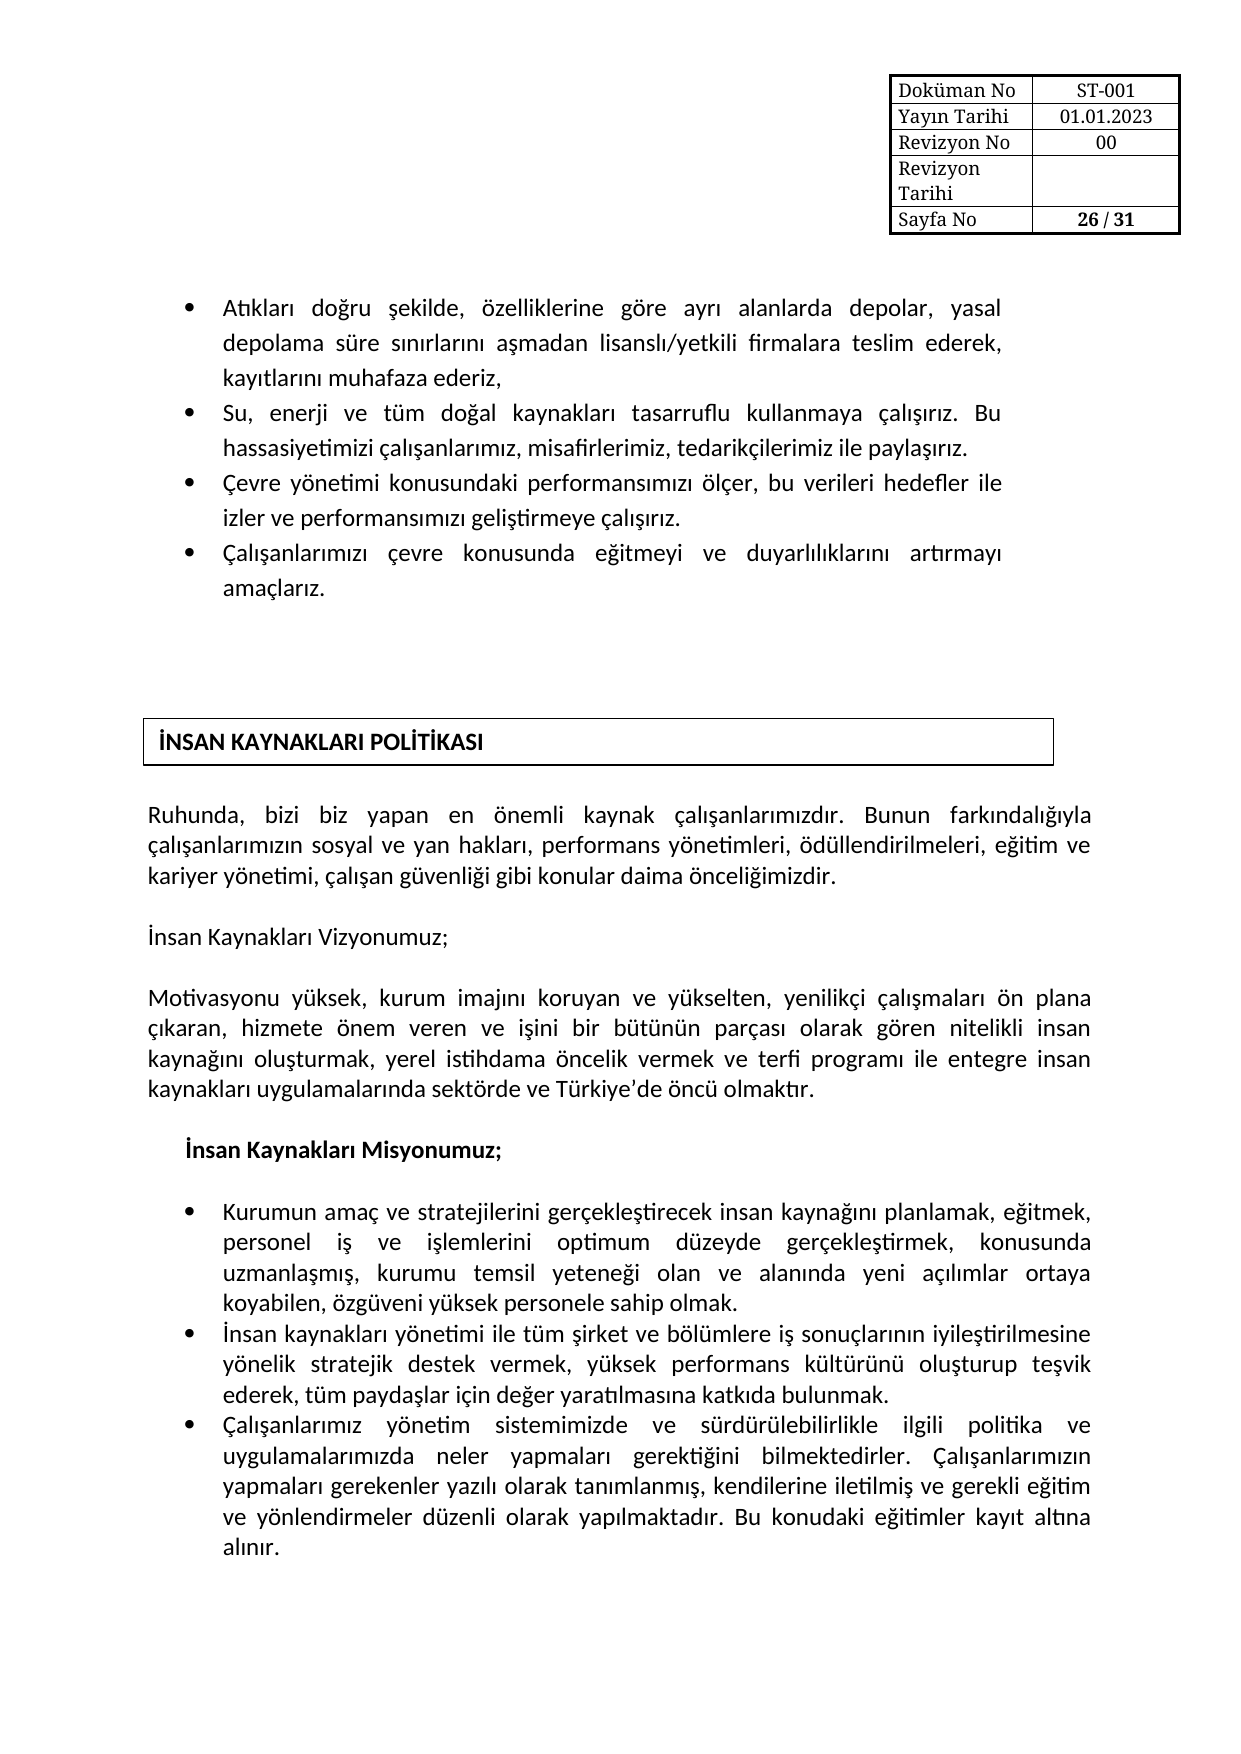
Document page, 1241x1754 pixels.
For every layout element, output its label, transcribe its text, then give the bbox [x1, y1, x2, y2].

list Kurumun amaç ve stratejilerini gerçekleştirecek insan kaynağını planlamak, eğitmek, personel iş ve işlemlerini optimum düzeyde gerçekleştirmek, konusunda uzmanlaşmış, kurumu temsil yeteneği olan ve alanında yeni açılımlar ortaya koyabilen, özgüveni yüksek personele sahip olmak. [185, 1196, 1093, 1318]
list İnsan kaynakları yönetimi ile tüm şirket ve bölümlere iş sonuçlarının iyileştirilmesine yönelik stratejik destek vermek, yüksek performans kültürünü oluşturup teşvik ederek, tüm paydaşlar için değer yaratılmasına katkıda bulunmak. [185, 1318, 1093, 1409]
list Su, enerji ve tüm doğal kaynakları tasarruflu kullanmaya çalışırız. Bu hassasiyetimizi çalışanlarımız, misafirlerimiz, tedarikçilerimiz ile paylaşırız. [185, 397, 1003, 463]
list Çevre yönetimi konusundaki performansımızı ölçer, bu verileri hedefler ile izler ve performansımızı geliştirmeye çalışırız. [185, 467, 1003, 533]
text Ruhunda, bizi biz yapan en önemli kaynak çalışanlarımızdır. Bunun farkındalığıyla çalışanlarımızın sosyal ve yan hakları, performans yönetimleri, ödüllendirilmeleri, eğitim ve kariyer yönetimi, çalışan güvenliği gibi konular daima önceliğimizdir. [148, 799, 1093, 890]
text İnsan Kaynakları Vizyonumuz; [148, 921, 1093, 951]
text Motivasyonu yüksek, kurum imajını koruyan ve yükselten, yenilikçi çalışmaları ön plana çıkaran, hizmete önem veren ve işini bir bütünün parçası olarak gören nitelikli insan kaynağını oluşturmak, yerel istihdama öncelik vermek ve terfi programı ile entegre insan kaynakları uygulamalarında sektörde ve Türkiye’de öncü olmaktır. [148, 982, 1093, 1104]
list Atıkları doğru şekilde, özelliklerine göre ayrı alanlarda depolar, yasal depolama süre sınırlarını aşmadan lisanslı/yetkili firmalara teslim ederek, kayıtlarını muhafaza ederiz, [185, 292, 1003, 393]
text İnsan Kaynakları Misyonumuz; [148, 1134, 1093, 1165]
list Çalışanlarımızı çevre konusunda eğitmeyi ve duyarlılıklarını artırmayı amaçlarız. [185, 537, 1003, 603]
list Çalışanlarımız yönetim sistemimizde ve sürdürülebilirlikle ilgili politika ve uygulamalarımızda neler yapmaları gerektiğini bilmektedirler. Çalışanlarımızın yapmaları gerekenler yazılı olarak tanımlanmış, kendilerine iletilmiş ve gerekli eğitim ve yönlendirmeler düzenli olarak yapılmaktadır. Bu konudaki eğitimler kayıt altına alınır. [185, 1409, 1093, 1562]
